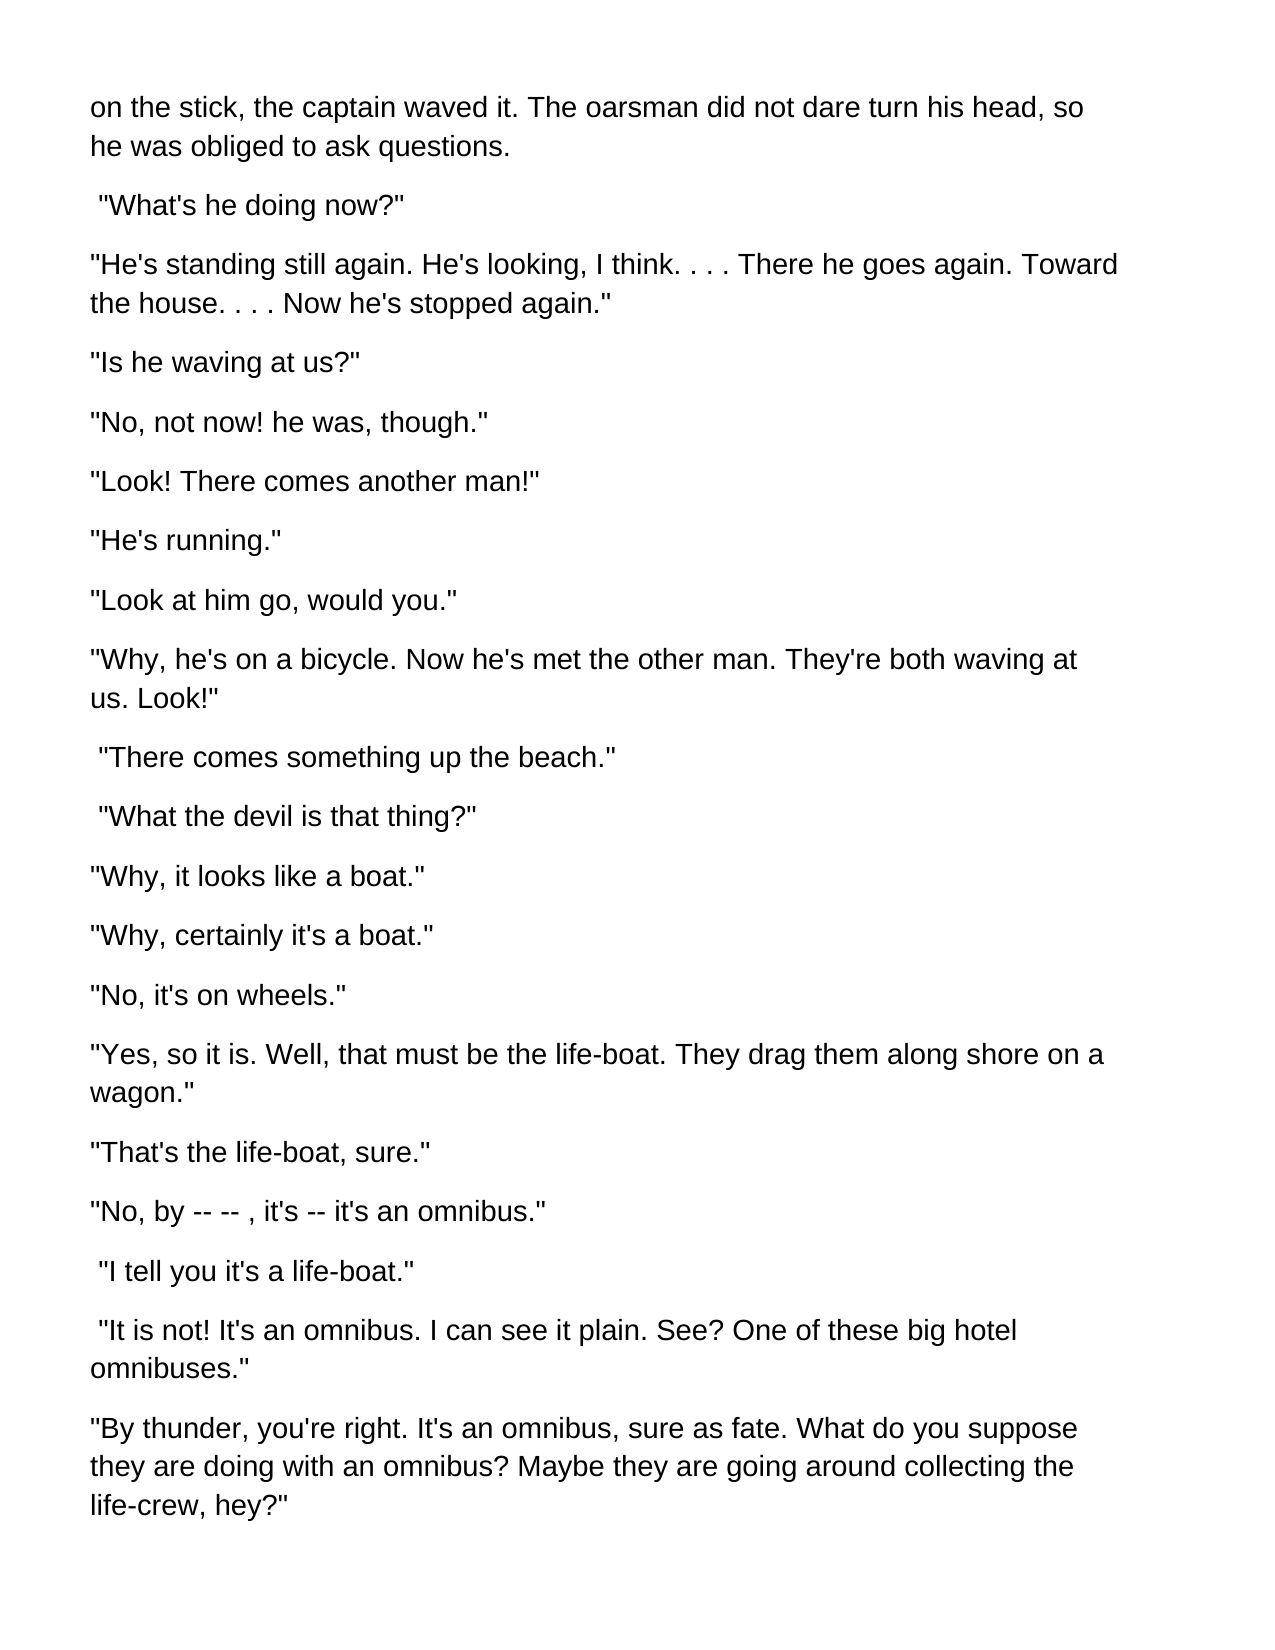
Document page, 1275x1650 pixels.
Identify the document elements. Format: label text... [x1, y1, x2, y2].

text "No, it's on wheels." [90, 977, 1125, 1011]
text "No, not now! he was, though." [90, 404, 1125, 438]
text "He's running." [90, 523, 1125, 557]
text "There comes something up the beach." [90, 740, 1125, 773]
text "By thunder, you're right. It's an omnibus, sure as fate. What do you suppose they are doing with an omnibus? Maybe they are going around collecting the life-crew, hey?" [90, 1411, 1125, 1521]
text "That's the life-boat, sure." [90, 1135, 1125, 1168]
text "Yes, so it is. Well, that must be the life-boat. They drag them along shore on a wagon." [90, 1037, 1125, 1109]
text "Is he waving at us?" [90, 345, 1125, 379]
text "No, by -- -- , it's -- it's an omnibus." [90, 1194, 1125, 1228]
text "What's he doing now?" [90, 188, 1125, 221]
text "Look at him go, would you." [90, 583, 1125, 616]
text "Why, certainly it's a boat." [90, 918, 1125, 952]
text "Why, he's on a bicycle. Now he's met the other man. They're both waving at us. Look!" [90, 642, 1125, 714]
text "What the devil is that thing?" [90, 799, 1125, 833]
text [90, 90, 1125, 162]
text "I tell you it's a life-boat." [90, 1253, 1125, 1287]
text "It is not! It's an omnibus. I can see it plain. See? One of these big hotel omnibuses." [90, 1313, 1125, 1385]
text "Look! There comes another man!" [90, 464, 1125, 497]
text "He's standing still again. He's looking, I think. . . . There he goes again. Toward the house. . . . Now he's stopped again." [90, 247, 1125, 319]
text "Why, it looks like a boat." [90, 859, 1125, 892]
